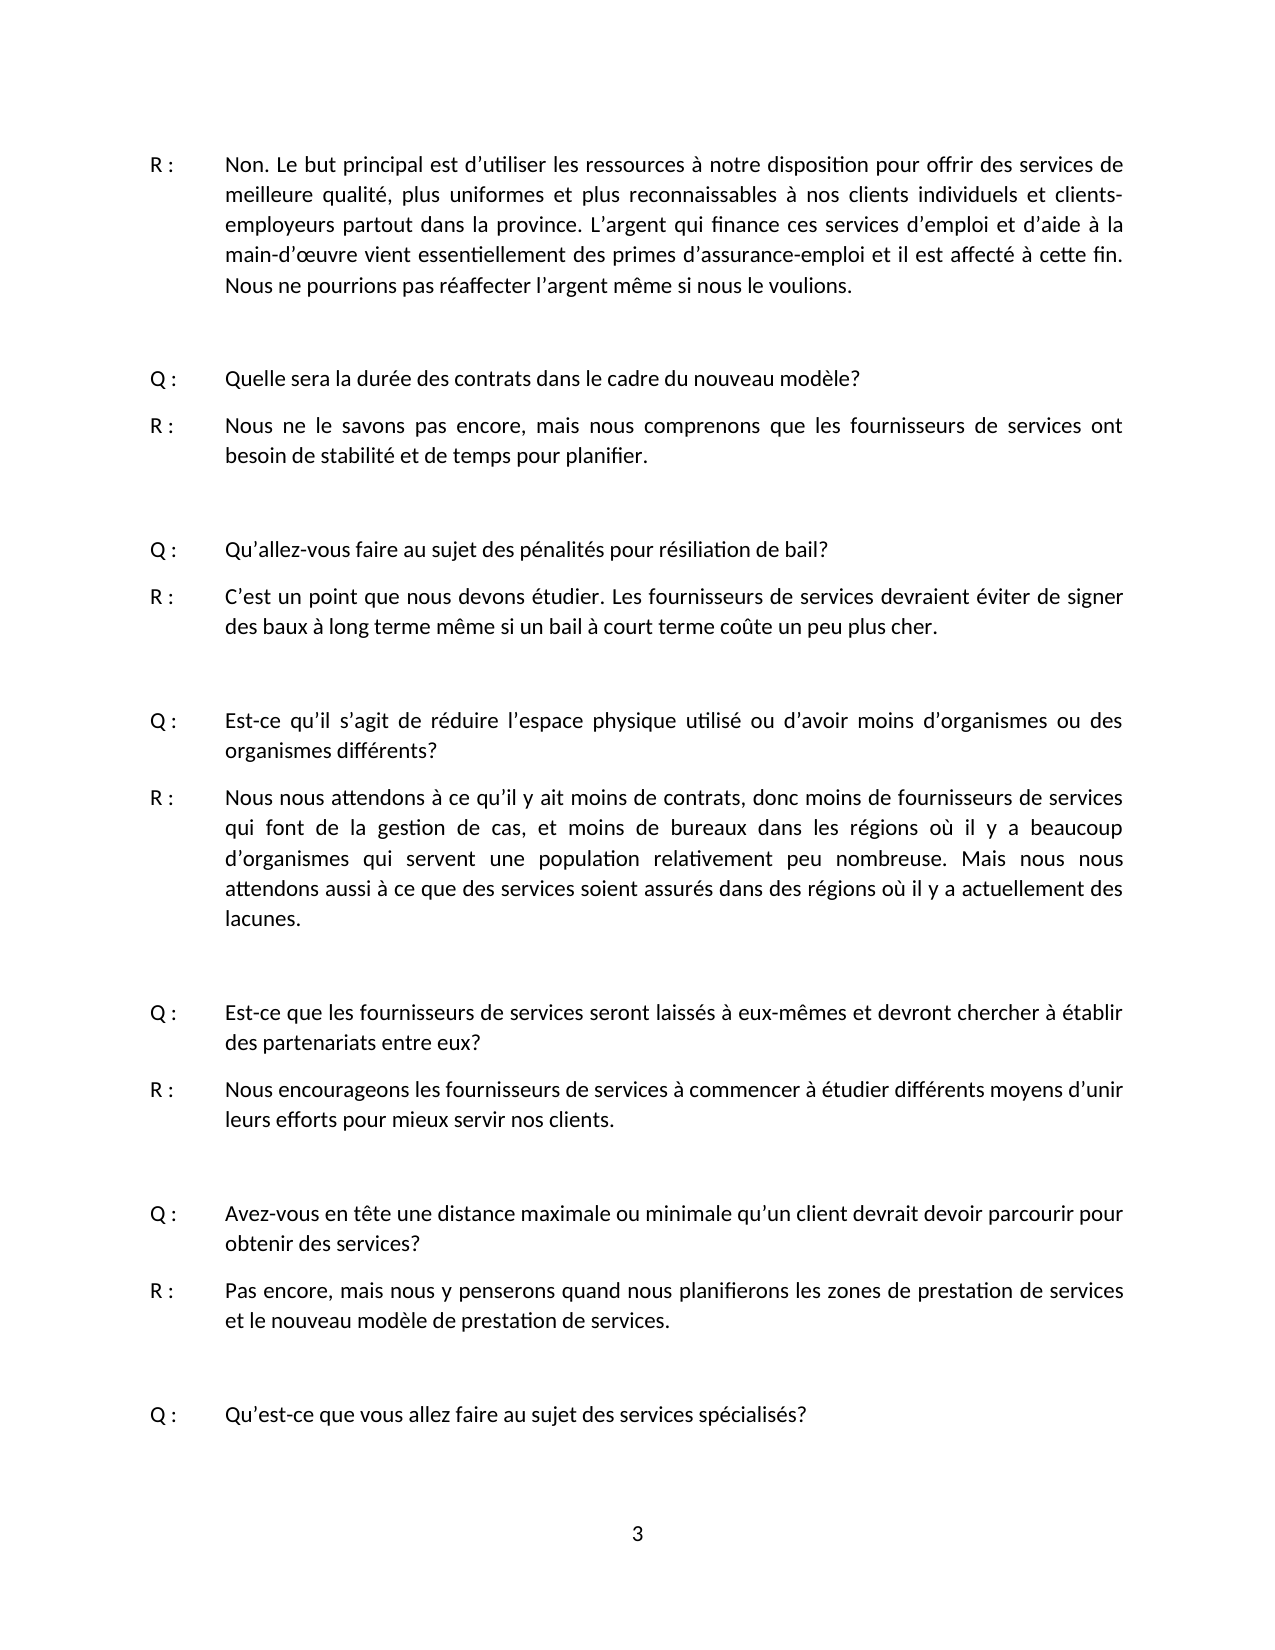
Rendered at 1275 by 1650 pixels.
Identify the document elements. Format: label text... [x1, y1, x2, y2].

text Q : Est-ce qu’il s’agit de réduire l’espace physique utilisé ou d’avoir moins d’organismes ou des organismes différents? [150, 706, 1125, 764]
text R : Nous ne le savons pas encore, mais nous comprenons que les fournisseurs de services ont besoin de stabilité et de temps pour planifier. [150, 411, 1125, 470]
text Q : Qu’est-ce que vous allez faire au sujet des services spécialisés? [150, 1400, 1125, 1428]
text Q : Avez-vous en tête une distance maximale ou minimale qu’un client devrait devoir parcourir pour obtenir des services? [150, 1199, 1125, 1257]
text R : Nous nous attendons à ce qu’il y ait moins de contrats, donc moins de fournisseurs de services qui font de la gestion de cas, et moins de bureaux dans les régions où il y a beaucoup d’organismes qui servent une population relativement peu nombreuse. Mais nous nous attendons aussi à ce que des services soient assurés dans des régions où il y a actuellement des lacunes. [150, 783, 1125, 932]
text Q : Quelle sera la durée des contrats dans le cadre du nouveau modèle? [150, 364, 1125, 393]
text R : Nous encourageons les fournisseurs de services à commencer à étudier différents moyens d’unir leurs efforts pour mieux servir nos clients. [150, 1075, 1125, 1133]
text R : C’est un point que nous devons étudier. Les fournisseurs de services devraient éviter de signer des baux à long terme même si un bail à court terme coûte un peu plus cher. [150, 582, 1125, 641]
text R : Non. Le but principal est d’utiliser les ressources à notre disposition pour offrir des services de meilleure qualité, plus uniformes et plus reconnaissables à nos clients individuels et clients-employeurs partout dans la province. L’argent qui finance ces services d’emploi et d’aide à la main-d’œuvre vient essentiellement des primes d’assurance-emploi et il est affecté à cette fin. Nous ne pourrions pas réaffecter l’argent même si nous le voulions. [150, 150, 1125, 299]
text Q : Est-ce que les fournisseurs de services seront laissés à eux-mêmes et devront chercher à établir des partenariats entre eux? [150, 998, 1125, 1056]
text Q : Qu’allez-vous faire au sujet des pénalités pour résiliation de bail? [150, 535, 1125, 563]
text R : Pas encore, mais nous y penserons quand nous planifierons les zones de prestation de services et le nouveau modèle de prestation de services. [150, 1276, 1125, 1334]
